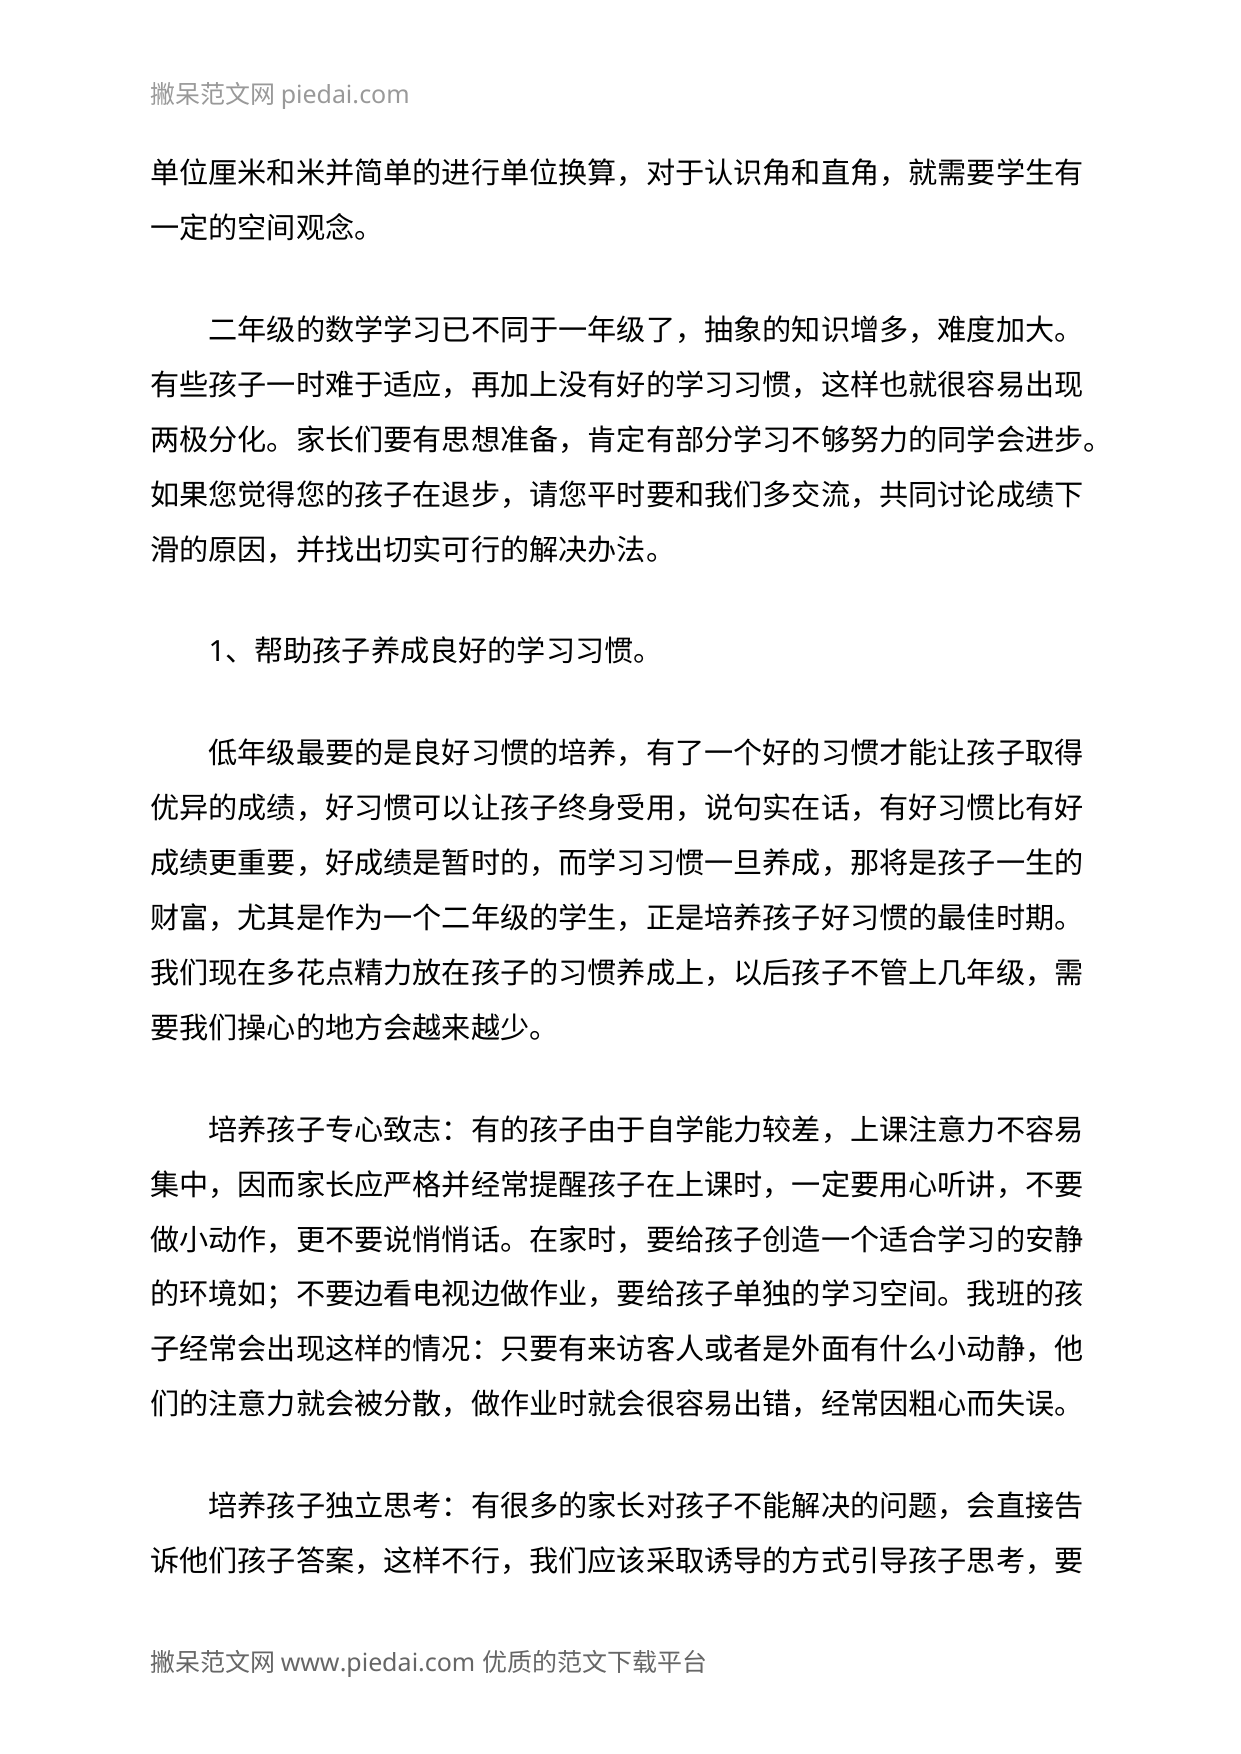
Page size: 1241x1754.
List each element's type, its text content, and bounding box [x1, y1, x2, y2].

text 低年级最要的是良好习惯的培养，有了一个好的习惯才能让孩子取得优异的成绩，好习惯可以让孩子终身受用，说句实在话，有好习惯比有好成绩更重要，好成绩是暂时的，而学习习惯一旦养成，那将是孩子一生的财富，尤其是作为一个二年级的学生，正是培养孩子好习惯的最佳时期。我们现在多花点精力放在孩子的习惯养成上，以后孩子不管上几年级，需要我们操心的地方会越来越少。 [150, 730, 1090, 1047]
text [150, 150, 1090, 247]
text 培养孩子专心致志：有的孩子由于自学能力较差，上课注意力不容易集中，因而家长应严格并经常提醒孩子在上课时，一定要用心听讲，不要做小动作，更不要说悄悄话。在家时，要给孩子创造一个适合学习的安静的环境如；不要边看电视边做作业，要给孩子单独的学习空间。我班的孩子经常会出现这样的情况：只要有来访客人或者是外面有什么小动静，他们的注意力就会被分散，做作业时就会很容易出错，经常因粗心而失误。 [150, 1106, 1090, 1423]
text 1、帮助孩子养成良好的学习习惯。 [150, 628, 1090, 670]
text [150, 1482, 1090, 1580]
text 二年级的数学学习已不同于一年级了，抽象的知识增多，难度加大。有些孩子一时难于适应，再加上没有好的学习习惯，这样也就很容易出现两极分化。家长们要有思想准备，肯定有部分学习不够努力的同学会进步。如果您觉得您的孩子在退步，请您平时要和我们多交流，共同讨论成绩下滑的原因，并找出切实可行的解决办法。 [150, 307, 1090, 568]
